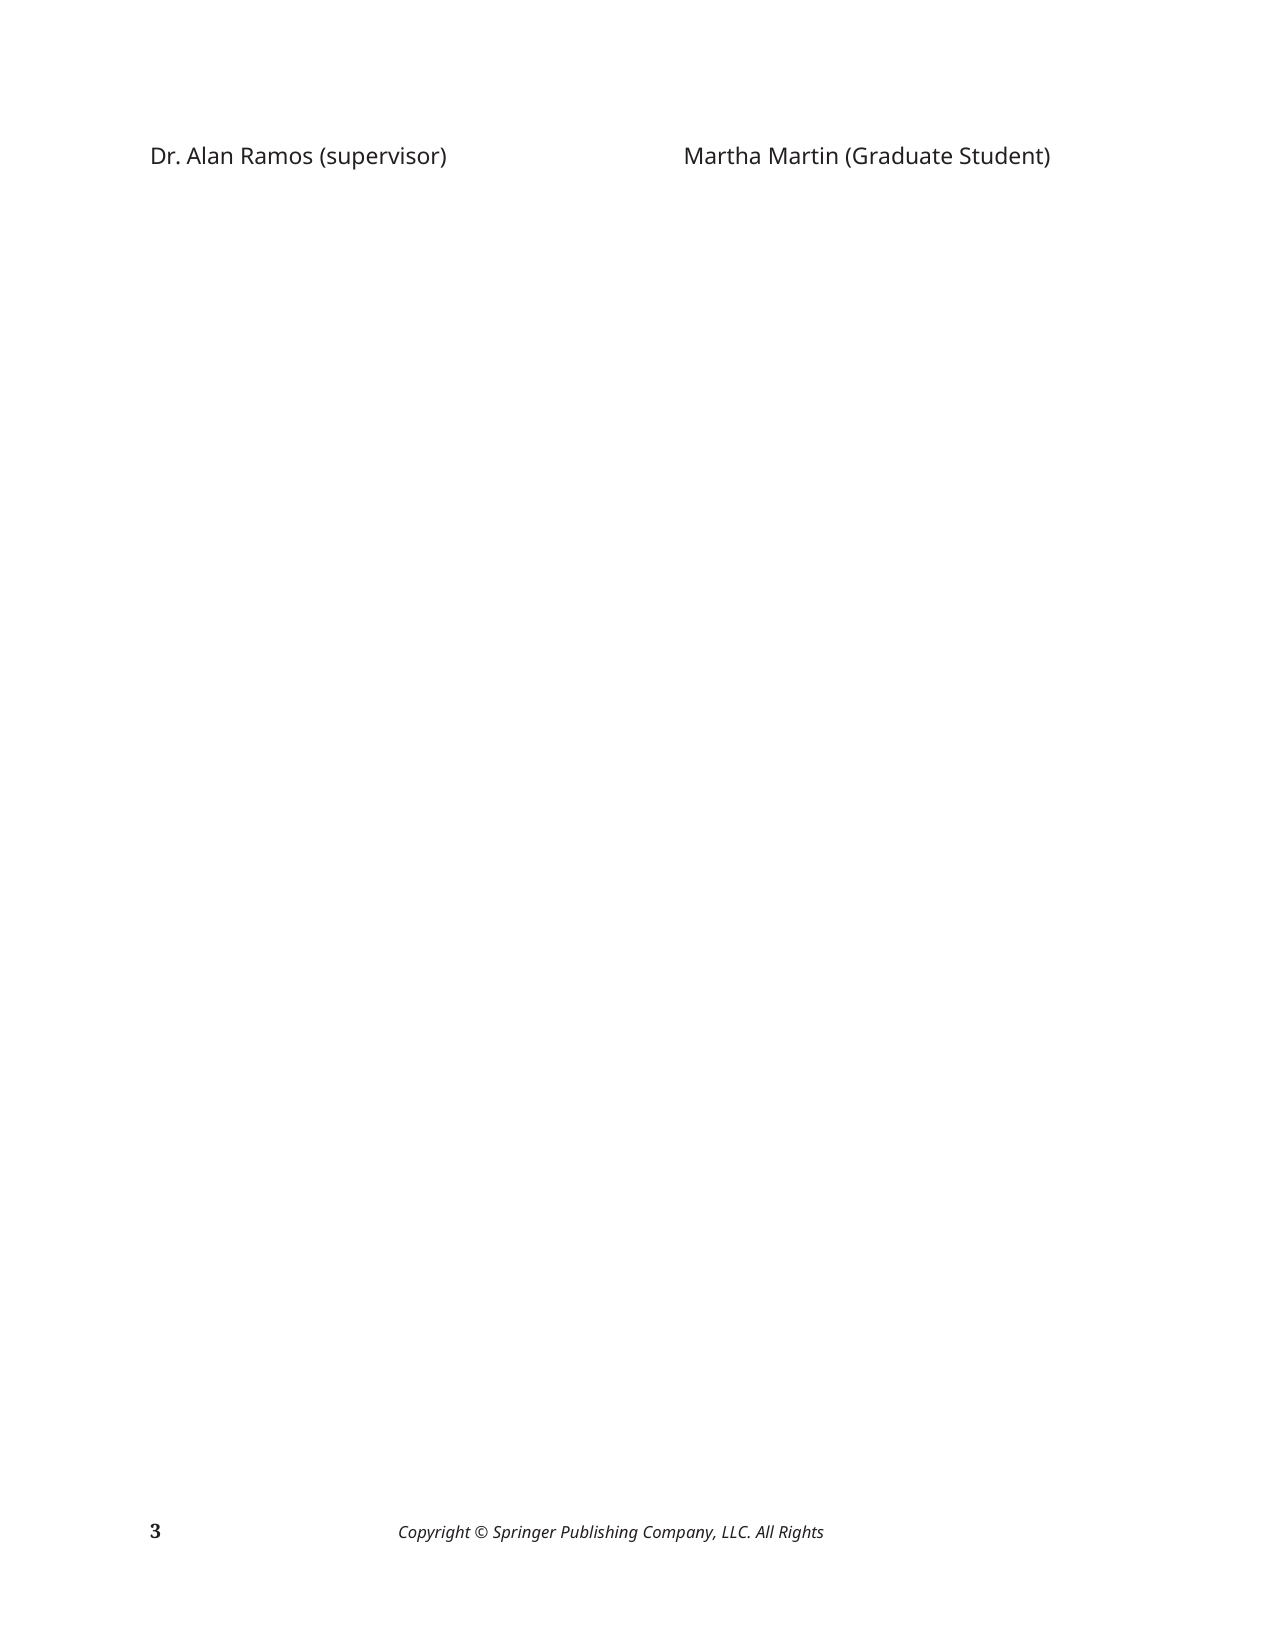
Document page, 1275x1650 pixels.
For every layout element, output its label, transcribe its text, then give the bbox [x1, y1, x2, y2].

text Dr. Alan Ramos (supervisor) Martha Martin (Graduate Student) [150, 139, 1119, 171]
